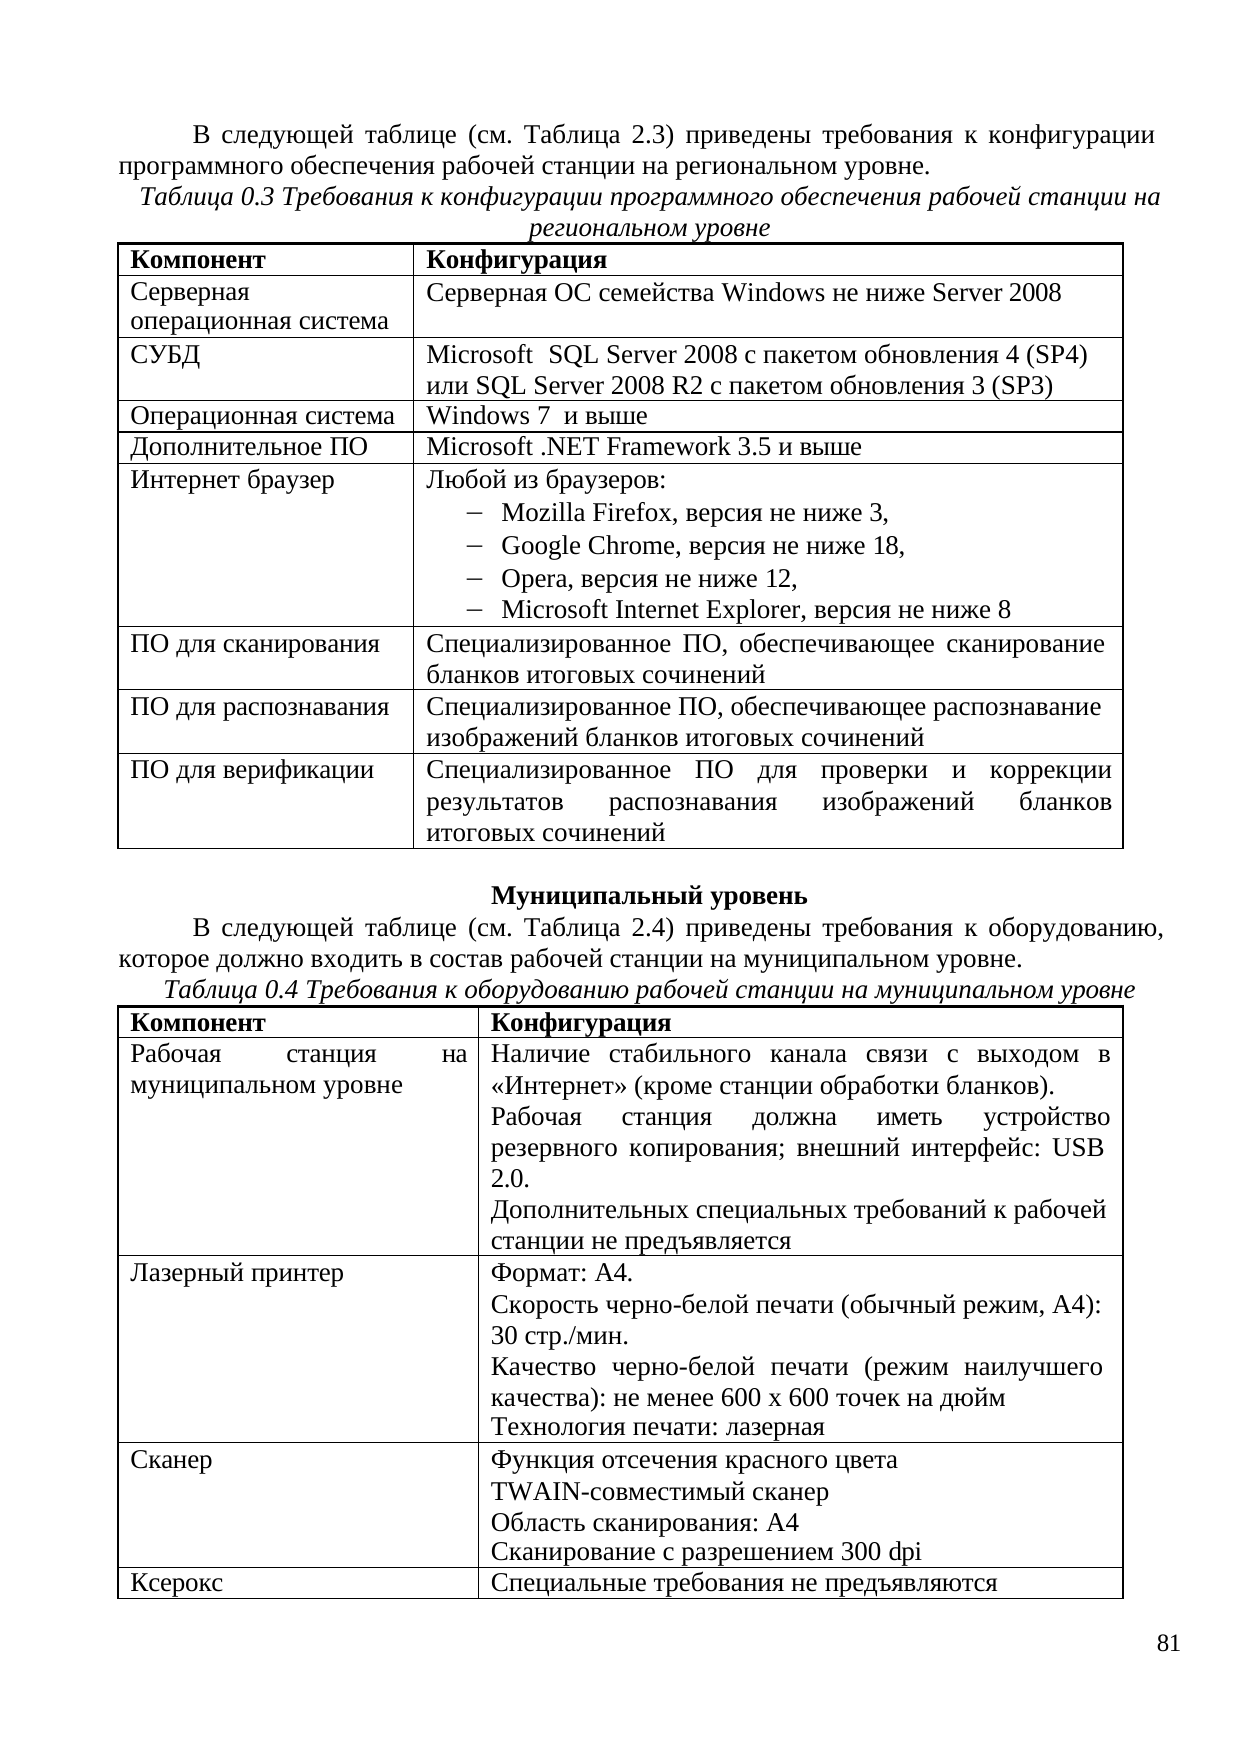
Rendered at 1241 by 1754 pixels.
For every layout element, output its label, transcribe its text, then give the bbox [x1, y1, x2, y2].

table_cell Microsoft .NET Framework 3.5 и выше [414, 433, 1122, 463]
table_cell Серверная операционная система [119, 276, 413, 337]
table_cell Специализированное ПО для проверки и коррекции результатов распознавания изображений бланков итоговых сочинений [414, 754, 1122, 847]
text В следующей таблице (см. Таблица 2.3) приведены требования к конфигурации программного обеспечения рабочей станции на региональном уровне. [118, 119, 1240, 180]
table_cell Любой из браузеров: Mozilla Firefox, версия не ниже 3, Google Chrome, версия не ниже 18, Opera, версия не ниже 12, Microsoft Internet Explorer, версия не ниже 8 [414, 464, 1122, 626]
table_cell ПО для верификации [119, 754, 413, 847]
table_cell Специализированное ПО, обеспечивающее сканирование бланков итоговых сочинений [414, 627, 1122, 689]
table_header Компонент [119, 245, 413, 274]
table_header Конфигурация [479, 1008, 1122, 1037]
table_cell ПО для сканирования [119, 627, 413, 689]
text В следующей таблице (см. Таблица 2.4) приведены требования к оборудованию, которое должно входить в состав рабочей станции на муниципальном уровне. [118, 911, 1240, 973]
table_cell Microsoft SQL Server 2008 с пакетом обновления 4 (SP4) или SQL Server 2008 R2 с пакетом обновления 3 (SP3) [414, 338, 1122, 400]
table_cell Рабочая станция на муниципальном уровне [119, 1038, 478, 1255]
table_cell Специализированное ПО, обеспечивающее распознавание изображений бланков итоговых сочинений [414, 690, 1122, 753]
text Таблица 0.4 Требования к оборудованию рабочей станции на муниципальном уровне [163, 973, 1240, 1004]
table_cell Специальные требования не предъявляются [479, 1568, 1122, 1598]
table_cell Интернет браузер [119, 464, 413, 626]
table_cell Сканер [119, 1443, 478, 1567]
table_cell Windows 7 и выше [414, 401, 1122, 431]
table_cell Ксерокс [119, 1568, 478, 1598]
table_cell Лазерный принтер [119, 1256, 478, 1442]
table_cell СУБД [119, 338, 413, 400]
table_header Конфигурация [414, 245, 1122, 274]
text Таблица 0.3 Требования к конфигурации программного обеспечения рабочей станции на региональном уровне [139, 180, 1240, 242]
table_cell ПО для распознавания [119, 690, 413, 753]
table_cell Дополнительное ПО [119, 433, 413, 463]
table_cell Наличие стабильного канала связи с выходом в «Интернет» (кроме станции обработки бланков). Рабочая станция должна иметь устройство резервного копирования; внешний интерфейс: USB 2.0. Дополнительных специальных требований к рабочей станции не предъявляется [479, 1038, 1122, 1255]
table_cell Операционная система [119, 401, 413, 431]
table_cell Серверная ОС семейства Windows не ниже Server 2008 [414, 276, 1122, 337]
table_cell Формат: А4. Скорость черно-белой печати (обычный режим, A4): 30 стр./мин. Качество черно-белой печати (режим наилучшего качества): не менее 600 x 600 точек на дюйм Технология печати: лазерная [479, 1256, 1122, 1442]
table_header Компонент [119, 1008, 478, 1037]
subtitle Муниципальный уровень [491, 880, 1240, 911]
table_cell Функция отсечения красного цвета TWAIN-совместимый сканер Область сканирования: А4 Сканирование с разрешением 300 dpi [479, 1443, 1122, 1567]
